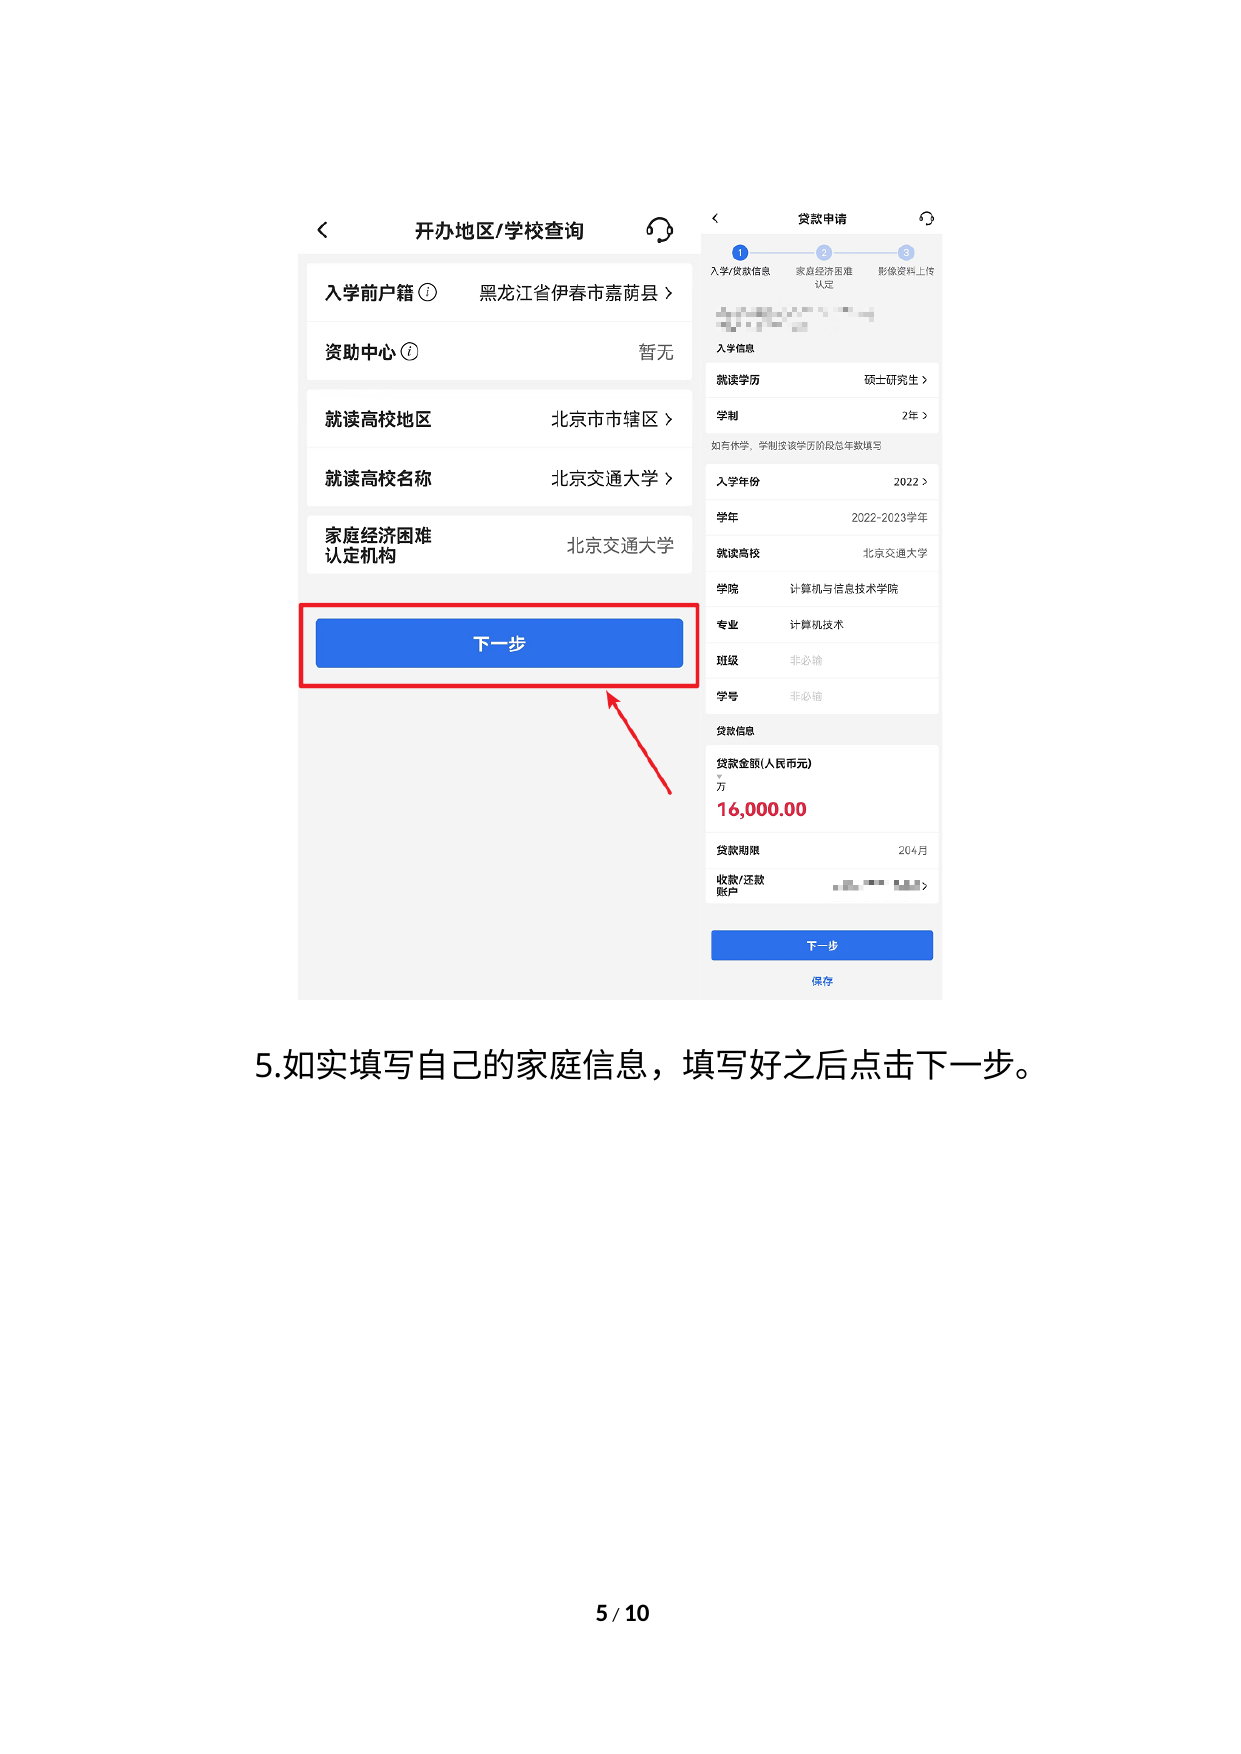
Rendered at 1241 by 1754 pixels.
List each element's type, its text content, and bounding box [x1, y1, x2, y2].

picture [297, 204, 943, 1000]
text 5.如实填写自己的家庭信息，填写好之后点击下一步。 [187, 1030, 1053, 1095]
